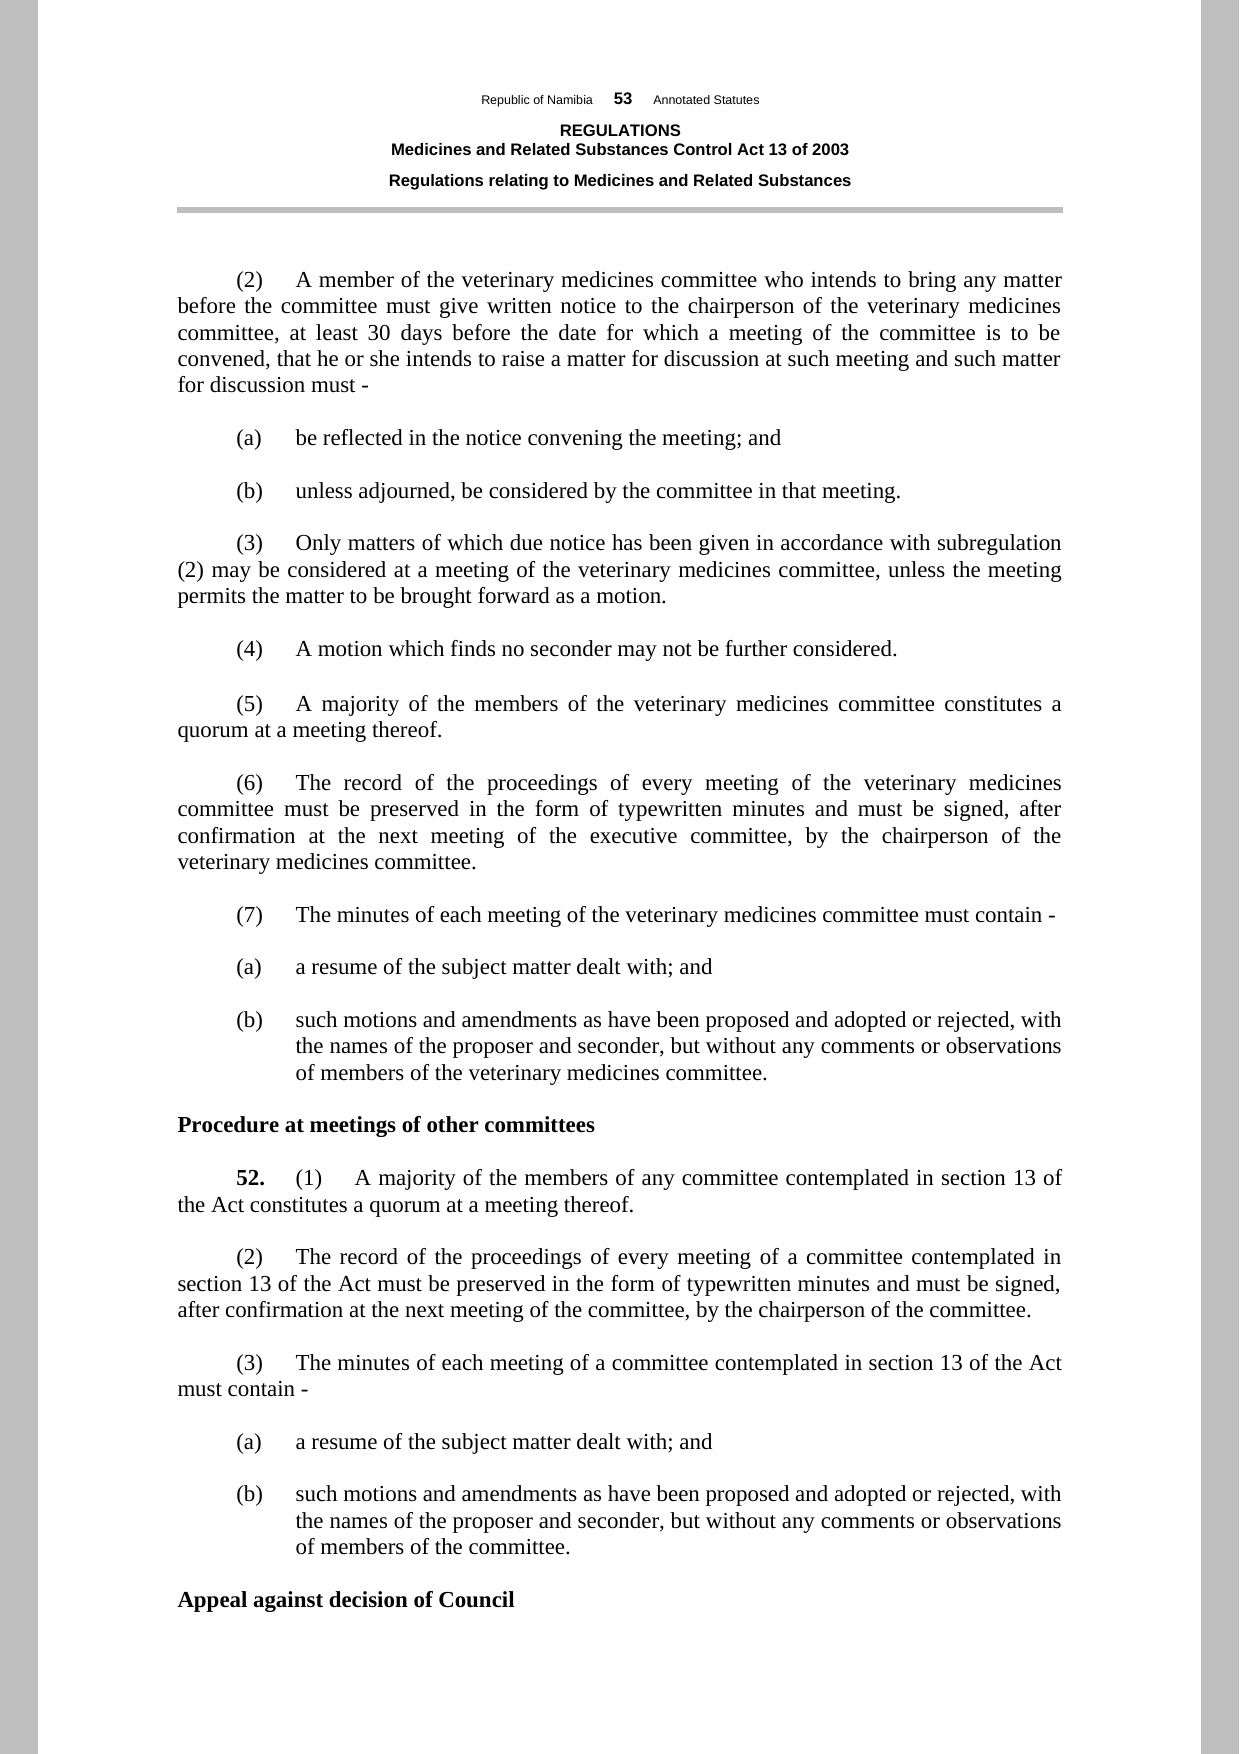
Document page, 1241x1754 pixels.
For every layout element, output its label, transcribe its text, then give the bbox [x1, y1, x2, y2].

text (2) The record of the proceedings of every meeting of a committee contemplated in section 13 of the Act must be preserved in the form of typewritten minutes and must be signed, after confirmation at the next meeting of the committee, by the chairperson of the committee. [177, 1243, 1063, 1322]
text Procedure at meetings of other committees [177, 1112, 1063, 1138]
text (3) Only matters of which due notice has been given in accordance with subregulation (2) may be considered at a meeting of the veterinary medicines committee, unless the meeting permits the matter to be brought forward as a motion. [177, 529, 1063, 608]
text (a) be reflected in the notice convening the meeting; and [236, 424, 1063, 450]
text (6) The record of the proceedings of every meeting of the veterinary medicines committee must be preserved in the form of typewritten minutes and must be signed, after confirmation at the next meeting of the executive committee, by the chairperson of the veterinary medicines committee. [177, 769, 1063, 874]
text (b) such motions and amendments as have been proposed and adopted or rejected, with the names of the proposer and seconder, but without any comments or observations of members of the veterinary medicines committee. [236, 1006, 1063, 1085]
text (5) A majority of the members of the veterinary medicines committee constitutes a quorum at a meeting thereof. [177, 690, 1063, 743]
text (a) a resume of the subject matter dealt with; and [236, 953, 1063, 980]
text (a) a resume of the subject matter dealt with; and [236, 1428, 1063, 1454]
text 52. (1) A majority of the members of any committee contemplated in section 13 of the Act constitutes a quorum at a meeting thereof. [177, 1164, 1063, 1217]
text (b) unless adjourned, be considered by the committee in that meeting. [236, 477, 1063, 503]
text Appeal against decision of Council [177, 1586, 1063, 1612]
text (b) such motions and amendments as have been proposed and adopted or rejected, with the names of the proposer and seconder, but without any comments or observations of members of the committee. [236, 1481, 1063, 1559]
text (7) The minutes of each meeting of the veterinary medicines committee must contain - [177, 901, 1063, 927]
text (3) The minutes of each meeting of a committee contemplated in section 13 of the Act must contain - [177, 1349, 1063, 1401]
text (2) A member of the veterinary medicines committee who intends to bring any matter before the committee must give written notice to the chairperson of the veterinary medicines committee, at least 30 days before the date for which a meeting of the committee is to be convened, that he or she intends to raise a matter for discussion at such meeting and such matter for discussion must - [177, 266, 1063, 398]
text (4) A motion which finds no seconder may not be further considered. [177, 635, 1063, 661]
